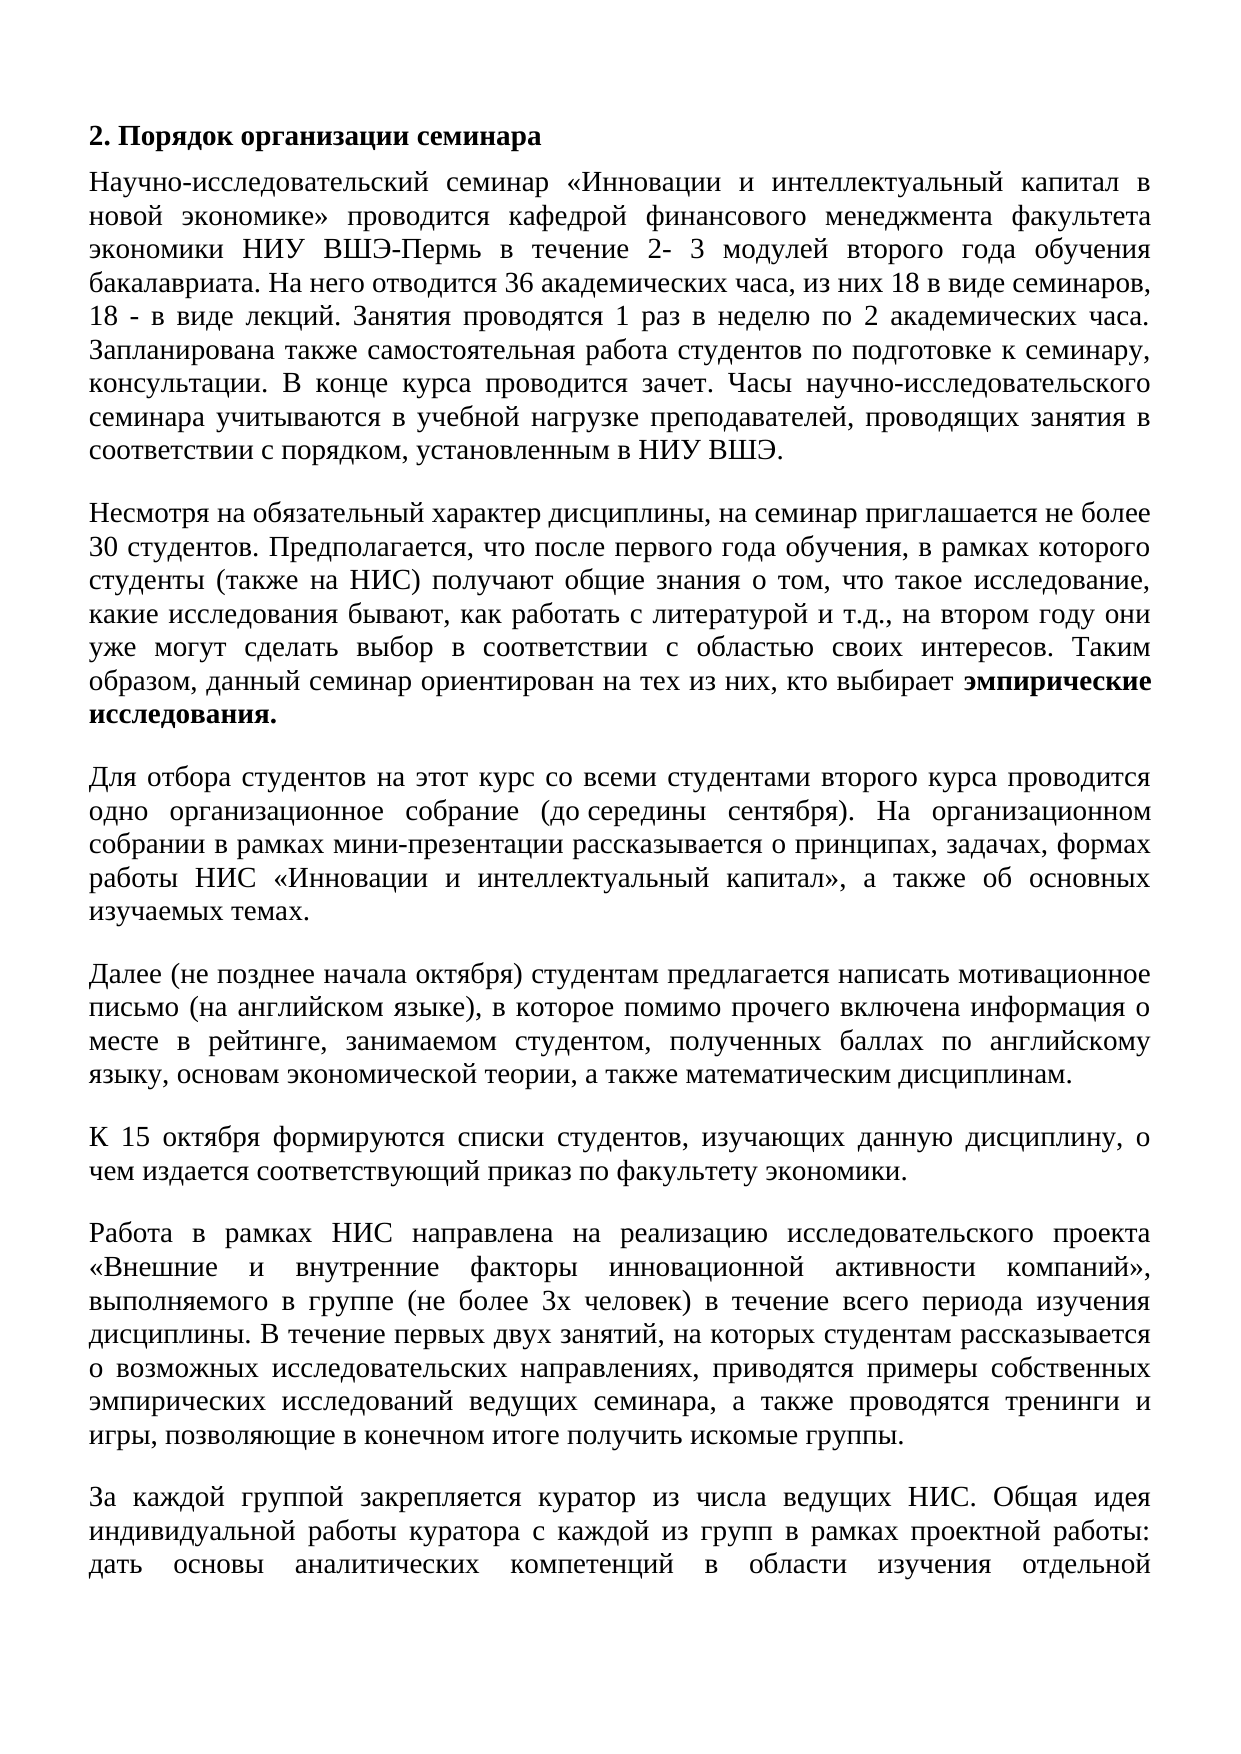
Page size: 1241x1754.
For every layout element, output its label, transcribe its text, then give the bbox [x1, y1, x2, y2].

text Далее (не позднее начала октября) студентам предлагается написать мотивационное письмо (на английском языке), в которое помимо прочего включена информация о месте в рейтинге, занимаемом студентом, полученных баллах по английскому языку, основам экономической теории, а также математическим дисциплинам. [89, 956, 1152, 1090]
text К 15 октября формируются списки студентов, изучающих данную дисциплину, о чем издается соответствующий приказ по факультету экономики. [89, 1119, 1152, 1186]
text Для отбора студентов на этот курс со всеми студентами второго курса проводится одно организационное собрание (до середины сентября). На организационном собрании в рамках мини-презентации рассказывается о принципах, задачах, формах работы НИС «Инновации и интеллектуальный капитал», а также об основных изучаемых темах. [89, 759, 1152, 927]
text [89, 1479, 1152, 1580]
text Научно-исследовательский семинар «Инновации и интеллектуальный капитал в новой экономике» проводится кафедрой финансового менеджмента факультета экономики НИУ ВШЭ-Пермь в течение 2- 3 модулей второго года обучения бакалавриата. На него отводится 36 академических часа, из них 18 в виде семинаров, 18 - в виде лекций. Занятия проводятся 1 раз в неделю по 2 академических часа. Запланирована также самостоятельная работа студентов по подготовке к семинару, консультации. В конце курса проводится зачет. Часы научно-исследовательского семинара учитываются в учебной нагрузке преподавателей, проводящих занятия в соответствии с порядком, установленным в НИУ ВШЭ. [89, 164, 1152, 466]
text 2. Порядок организации семинара [89, 118, 1152, 152]
text Несмотря на обязательный характер дисциплины, на семинар приглашается не более 30 студентов. Предполагается, что после первого года обучения, в рамках которого студенты (также на НИС) получают общие знания о том, что такое исследование, какие исследования бывают, как работать с литературой и т.д., на втором году они уже могут сделать выбор в соответствии с областью своих интересов. Таким образом, данный семинар ориентирован на тех из них, кто выбирает эмпирические исследования. [89, 495, 1152, 730]
text Работа в рамках НИС направлена на реализацию исследовательского проекта «Внешние и внутренние факторы инновационной активности компаний», выполняемого в группе (не более 3х человек) в течение всего периода изучения дисциплины. В течение первых двух занятий, на которых студентам рассказывается о возможных исследовательских направлениях, приводятся примеры собственных эмпирических исследований ведущих семинара, а также проводятся тренинги и игры, позволяющие в конечном итоге получить искомые группы. [89, 1216, 1152, 1450]
